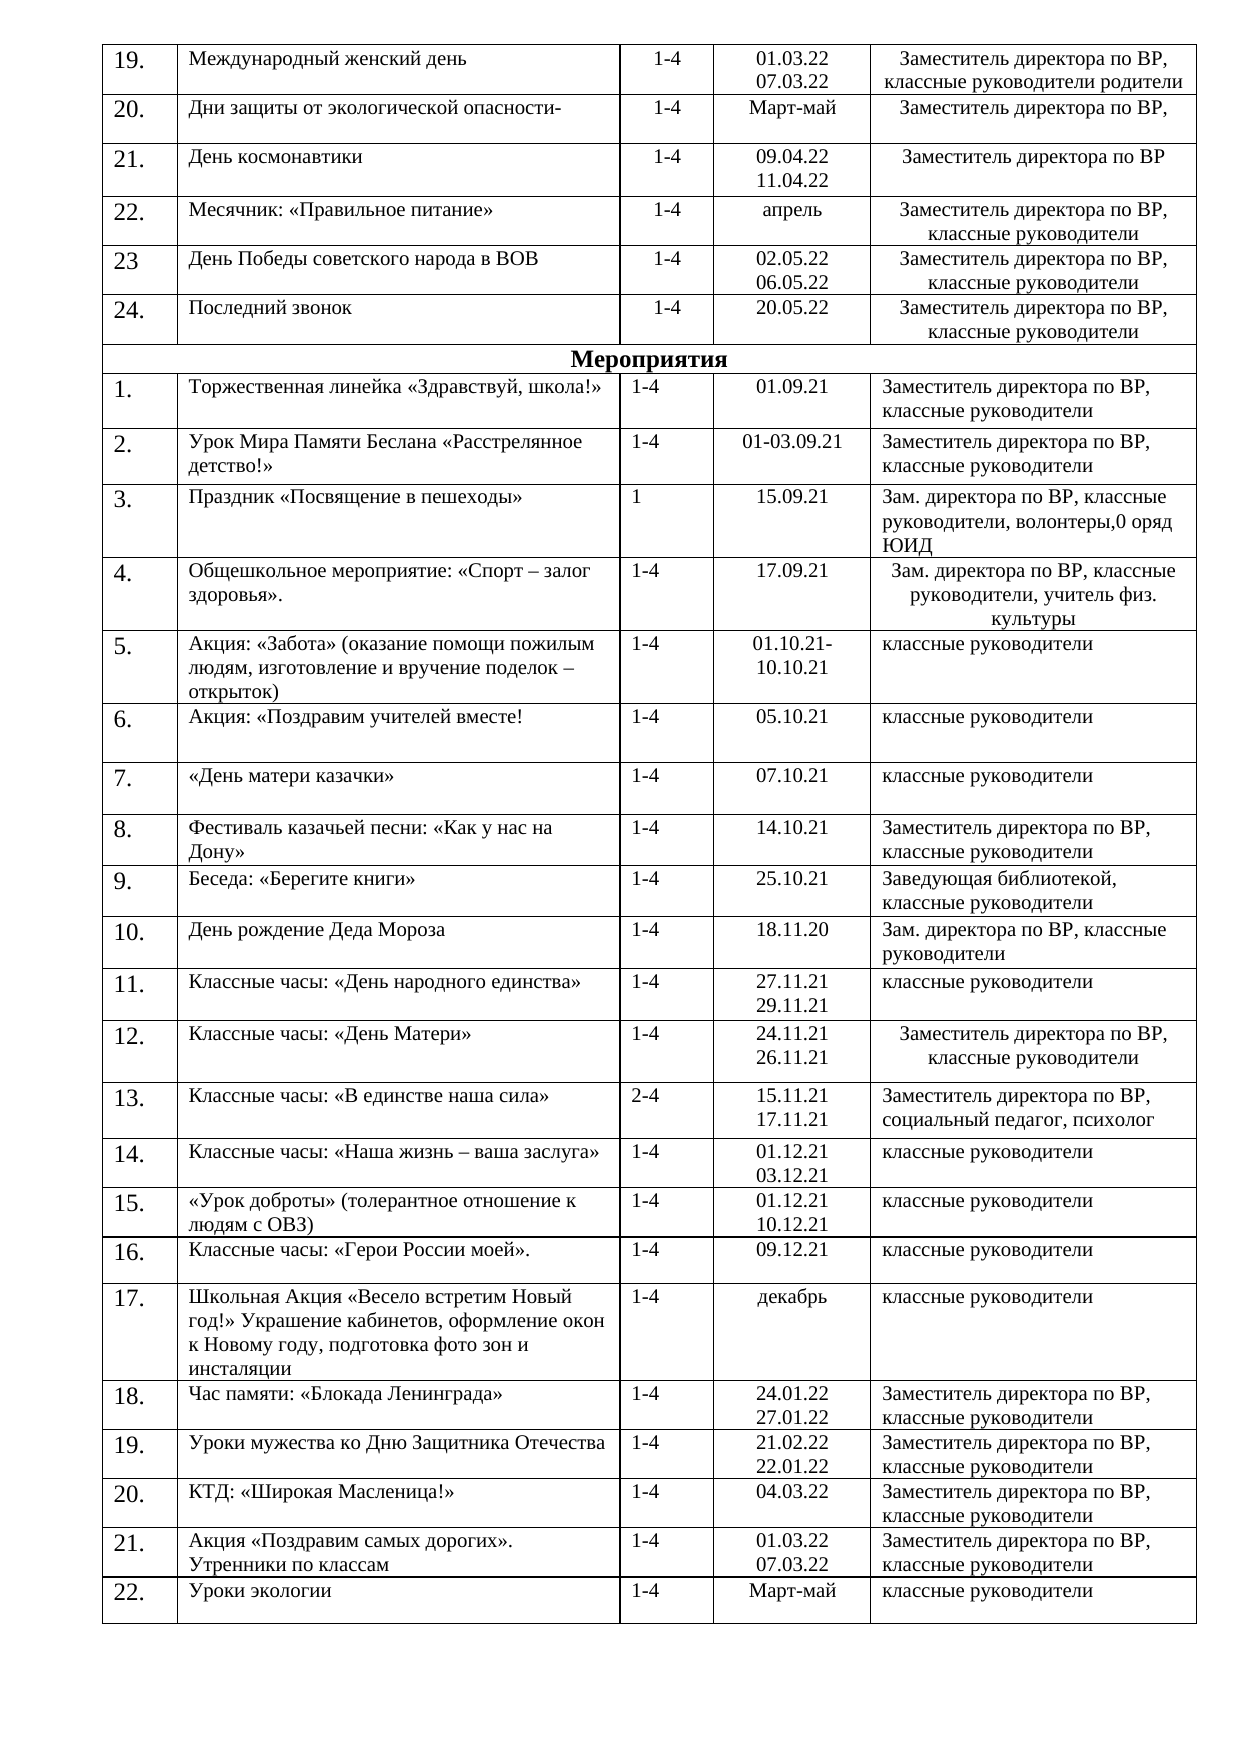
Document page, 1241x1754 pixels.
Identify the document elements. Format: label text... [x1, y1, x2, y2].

table_cell 15. [103, 1188, 177, 1236]
table_cell 1-4 [621, 95, 713, 143]
table_cell 1-4 [621, 197, 713, 245]
table_cell классные руководители [871, 631, 1196, 703]
table_cell Заместитель директора по ВР, классные руководители [871, 1381, 1196, 1429]
table_cell 1-4 [621, 1430, 713, 1478]
table_cell Заместитель директора по ВР, классные руководители [871, 295, 1196, 343]
table_cell Мероприятия [103, 345, 1196, 373]
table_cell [871, 197, 1196, 245]
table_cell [871, 1528, 1196, 1576]
table_cell Зам. директора по ВР, классные руководители, волонтеры,0 оряд ЮИД [871, 485, 1196, 557]
table_cell 01.12.21 10.12.21 [714, 1188, 870, 1236]
table_cell 1-4 [621, 429, 713, 483]
table_cell классные руководители [871, 1284, 1196, 1380]
table_cell классные руководители [871, 969, 1196, 1020]
table_cell 1-4 [621, 144, 713, 196]
table_cell 10. [103, 917, 177, 968]
table_cell Заместитель директора по ВР, классные руководители [871, 374, 1196, 428]
table_cell 02.05.22 06.05.22 [714, 246, 870, 294]
table_cell Заместитель директора по ВР, классные руководители [871, 1430, 1196, 1478]
table_cell апрель [714, 197, 870, 245]
table_cell Акция: «Забота» (оказание помощи пожилым людям, изготовление и вручение поделок – открыток) [178, 631, 619, 703]
table_cell День рождение Деда Мороза [178, 917, 619, 968]
table_cell 6. [103, 704, 177, 762]
table_cell 20. [103, 1479, 177, 1527]
table_cell Классные часы: «День Матери» [178, 1021, 619, 1082]
table_cell Март-май [714, 1578, 870, 1623]
table_cell Зам. директора по ВР, классные руководители, учитель физ. культуры [871, 558, 1196, 630]
table_cell Заведующая библиотекой, классные руководители [871, 866, 1196, 916]
table_cell 1-4 [621, 295, 713, 343]
table_cell 24. [103, 295, 177, 343]
table_cell 1-4 [621, 1238, 713, 1282]
table_cell классные руководители [871, 1238, 1196, 1282]
table_cell 1-4 [621, 45, 713, 93]
table_cell 2. [103, 429, 177, 483]
table_cell 09.04.22 11.04.22 [714, 144, 870, 196]
table_cell 21. [103, 144, 177, 196]
table_cell 21.02.22 22.01.22 [714, 1430, 870, 1478]
table_cell Акция «Поздравим самых дорогих». Утренники по классам [178, 1528, 619, 1576]
table_cell 1-4 [621, 969, 713, 1020]
table_cell Заместитель директора по ВР, [871, 95, 1196, 143]
table_cell 17.09.21 [714, 558, 870, 630]
table_cell 19. [103, 45, 177, 93]
table_cell «Урок доброты» (толерантное отношение к людям с ОВЗ) [178, 1188, 619, 1236]
table_cell Беседа: «Берегите книги» [178, 866, 619, 916]
table_cell 20. [103, 95, 177, 143]
table_cell «День матери казачки» [178, 763, 619, 813]
table_cell 25.10.21 [714, 866, 870, 916]
table_cell 15.09.21 [714, 485, 870, 557]
table_cell 22. [103, 197, 177, 245]
table_cell 7. [103, 763, 177, 813]
table_cell 1-4 [621, 1479, 713, 1527]
table_cell 1-4 [621, 1381, 713, 1429]
table_cell 07.10.21 [714, 763, 870, 813]
table_cell Школьная Акция «Весело встретим Новый год!» Украшение кабинетов, оформление окон к Новому году, подготовка фото зон и инсталяции [178, 1284, 619, 1380]
table_cell 1-4 [621, 1578, 713, 1623]
table_cell Уроки мужества ко Дню Защитника Отечества [178, 1430, 619, 1478]
table_cell Час памяти: «Блокада Ленинграда» [178, 1381, 619, 1429]
table_cell 01.09.21 [714, 374, 870, 428]
table_cell 1-4 [621, 246, 713, 294]
table_cell 1-4 [621, 763, 713, 813]
table_cell Классные часы: «В единстве наша сила» [178, 1083, 619, 1138]
table_cell 5. [103, 631, 177, 703]
table_cell 9. [103, 866, 177, 916]
table_cell 18.11.20 [714, 917, 870, 968]
table_cell 1-4 [621, 1284, 713, 1380]
table_cell Последний звонок [178, 295, 619, 343]
table_cell 2-4 [621, 1083, 713, 1138]
table_cell 1-4 [621, 1528, 713, 1576]
table_cell Классные часы: «Наша жизнь – ваша заслуга» [178, 1139, 619, 1187]
table_cell 1-4 [621, 1139, 713, 1187]
table_cell классные руководители [871, 763, 1196, 813]
table_cell 3. [103, 485, 177, 557]
table_cell 1-4 [621, 1188, 713, 1236]
table_cell классные руководители [871, 1188, 1196, 1236]
table_cell 1-4 [621, 704, 713, 762]
table_cell Зам. директора по ВР, классные руководители [871, 917, 1196, 968]
table_cell 19. [103, 1430, 177, 1478]
table_cell КТД: «Широкая Масленица!» [178, 1479, 619, 1527]
table_cell 12. [103, 1021, 177, 1082]
table_cell Дни защиты от экологической опасности- [178, 95, 619, 143]
table_cell Месячник: «Правильное питание» [178, 197, 619, 245]
table_cell Международный женский день [178, 45, 619, 93]
table_cell 01-03.09.21 [714, 429, 870, 483]
table_cell Классные часы: «День народного единства» [178, 969, 619, 1020]
table_cell 14. [103, 1139, 177, 1187]
table_cell День Победы советского народа в ВОВ [178, 246, 619, 294]
table_cell 18. [103, 1381, 177, 1429]
table_cell 1-4 [621, 917, 713, 968]
table_cell 1 [621, 485, 713, 557]
table_cell классные руководители [871, 1139, 1196, 1187]
table_cell Заместитель директора по ВР, социальный педагог, психолог [871, 1083, 1196, 1138]
table_cell 1-4 [621, 558, 713, 630]
table_cell Фестиваль казачьей песни: «Как у нас на Дону» [178, 815, 619, 865]
table_cell классные руководители [871, 704, 1196, 762]
table_cell 24.01.22 27.01.22 [714, 1381, 870, 1429]
table_cell 23 [103, 246, 177, 294]
table_cell Торжественная линейка «Здравствуй, школа!» [178, 374, 619, 428]
table_cell 1-4 [621, 815, 713, 865]
table_cell декабрь [714, 1284, 870, 1380]
table_cell 01.03.22 07.03.22 [714, 1528, 870, 1576]
table_cell 17. [103, 1284, 177, 1380]
table_cell Заместитель директора по ВР, классные руководители [871, 246, 1196, 294]
table_cell Заместитель директора по ВР, классные руководители [871, 1479, 1196, 1527]
table_cell 01.10.21-10.10.21 [714, 631, 870, 703]
table_cell 22. [103, 1578, 177, 1623]
table_cell 8. [103, 815, 177, 865]
table_cell Праздник «Посвящение в пешеходы» [178, 485, 619, 557]
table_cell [871, 45, 1196, 93]
table_cell 15.11.21 17.11.21 [714, 1083, 870, 1138]
table_cell 04.03.22 [714, 1479, 870, 1527]
table_cell День космонавтики [178, 144, 619, 196]
table_cell 1-4 [621, 374, 713, 428]
table_cell 1-4 [621, 631, 713, 703]
table_cell Заместитель директора по ВР, классные руководители [871, 1021, 1196, 1082]
table_cell Классные часы: «Герои России моей». [178, 1238, 619, 1282]
table_cell 05.10.21 [714, 704, 870, 762]
table_cell 24.11.21 26.11.21 [714, 1021, 870, 1082]
table_cell 11. [103, 969, 177, 1020]
table_cell 13. [103, 1083, 177, 1138]
table_cell 20.05.22 [714, 295, 870, 343]
table_cell Март-май [714, 95, 870, 143]
table_cell 01.03.22 07.03.22 [714, 45, 870, 93]
table_cell Заместитель директора по ВР, классные руководители [871, 429, 1196, 483]
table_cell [871, 1578, 1196, 1623]
table_cell Заместитель директора по ВР, классные руководители [871, 815, 1196, 865]
table_cell Уроки экологии [178, 1578, 619, 1623]
table_cell Заместитель директора по ВР [871, 144, 1196, 196]
table_cell 21. [103, 1528, 177, 1576]
table_cell Общешкольное мероприятие: «Спорт – залог здоровья». [178, 558, 619, 630]
table_cell 14.10.21 [714, 815, 870, 865]
table_cell 09.12.21 [714, 1238, 870, 1282]
table_cell 1. [103, 374, 177, 428]
table_cell 1-4 [621, 1021, 713, 1082]
table_cell 01.12.21 03.12.21 [714, 1139, 870, 1187]
table_cell Акция: «Поздравим учителей вместе! [178, 704, 619, 762]
table_cell 4. [103, 558, 177, 630]
table_cell 1-4 [621, 866, 713, 916]
table_cell 27.11.21 29.11.21 [714, 969, 870, 1020]
table_cell 16. [103, 1238, 177, 1282]
table_cell Урок Мира Памяти Беслана «Расстрелянное детство!» [178, 429, 619, 483]
